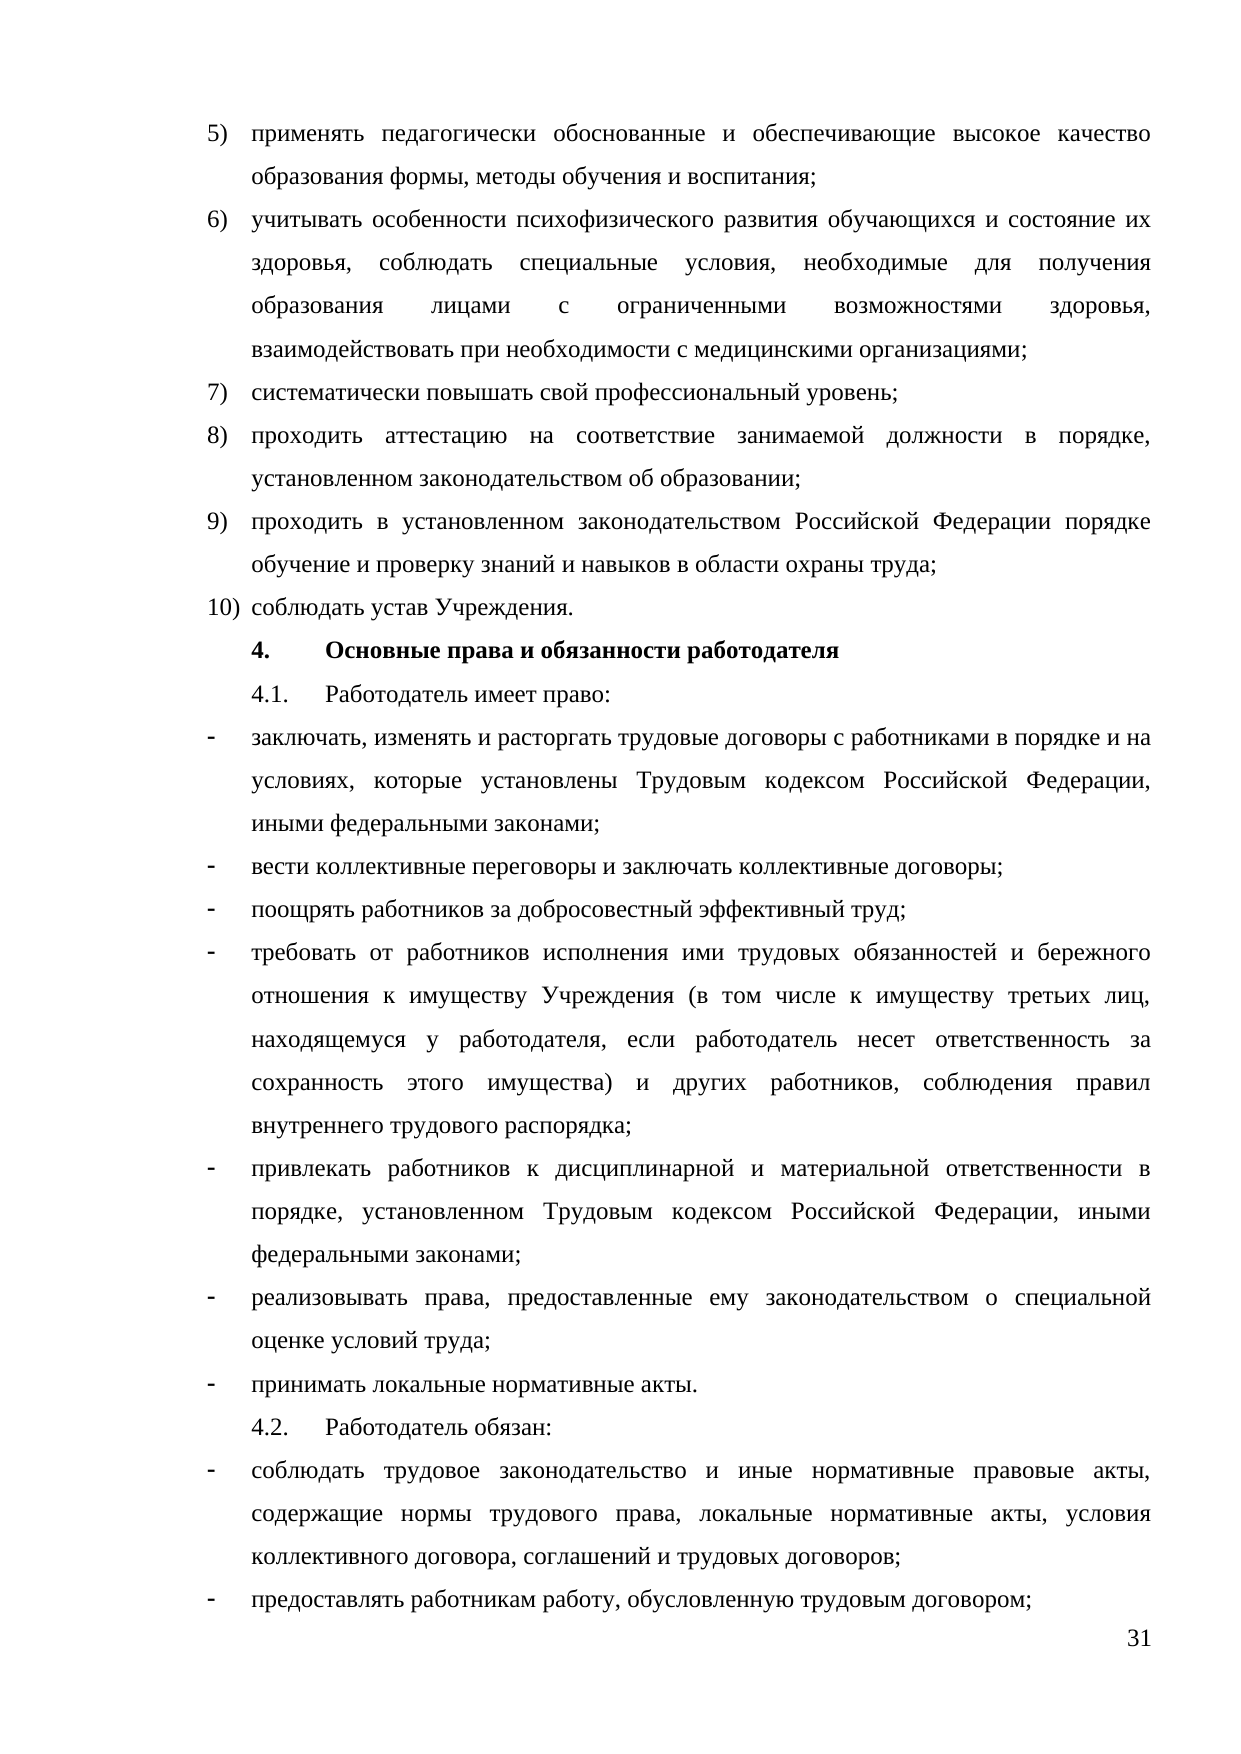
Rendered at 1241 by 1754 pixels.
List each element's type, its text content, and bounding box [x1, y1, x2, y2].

list соблюдать трудовое законодательство и иные нормативные правовые акты, содержащие нормы трудового права, локальные нормативные акты, условия коллективного договора, соглашений и трудовых договоров; [207, 1455, 1152, 1570]
list предоставлять работникам работу, обусловленную трудовым договором; [207, 1584, 1152, 1613]
list применять педагогически обоснованные и обеспечивающие высокое качество образования формы, методы обучения и воспитания; [207, 118, 1152, 190]
list Основные права и обязанности работодателя [177, 636, 1152, 664]
list учитывать особенности психофизического развития обучающихся и состояние их здоровья, соблюдать специальные условия, необходимые для получения образования лицами с ограниченными возможностями здоровья, взаимодействовать при необходимости с медицинскими организациями; [207, 204, 1152, 362]
list привлекать работников к дисциплинарной и материальной ответственности в порядке, установленном Трудовым кодексом Российской Федерации, иными федеральными законами; [207, 1153, 1152, 1268]
list проходить аттестацию на соответствие занимаемой должности в порядке, установленном законодательством об образовании; [207, 420, 1152, 492]
list заключать, изменять и расторгать трудовые договоры с работниками в порядке и на условиях, которые установлены Трудовым кодексом Российской Федерации, иными федеральными законами; [207, 722, 1152, 837]
list систематически повышать свой профессиональный уровень; [207, 377, 1152, 406]
list Работодатель обязан: [177, 1412, 1152, 1441]
list вести коллективные переговоры и заключать коллективные договоры; [207, 851, 1152, 880]
list требовать от работников исполнения ими трудовых обязанностей и бережного отношения к имуществу Учреждения (в том числе к имуществу третьих лиц, находящемуся у работодателя, если работодатель несет ответственность за сохранность этого имущества) и других работников, соблюдения правил внутреннего трудового распорядка; [207, 937, 1152, 1139]
list реализовывать права, предоставленные ему законодательством о специальной оценке условий труда; [207, 1282, 1152, 1354]
list проходить в установленном законодательством Российской Федерации порядке обучение и проверку знаний и навыков в области охраны труда; [207, 506, 1152, 578]
list Работодатель имеет право: [177, 679, 1152, 707]
list соблюдать устав Учреждения. [207, 592, 1152, 621]
list поощрять работников за добросовестный эффективный труд; [207, 894, 1152, 923]
list принимать локальные нормативные акты. [207, 1369, 1152, 1397]
